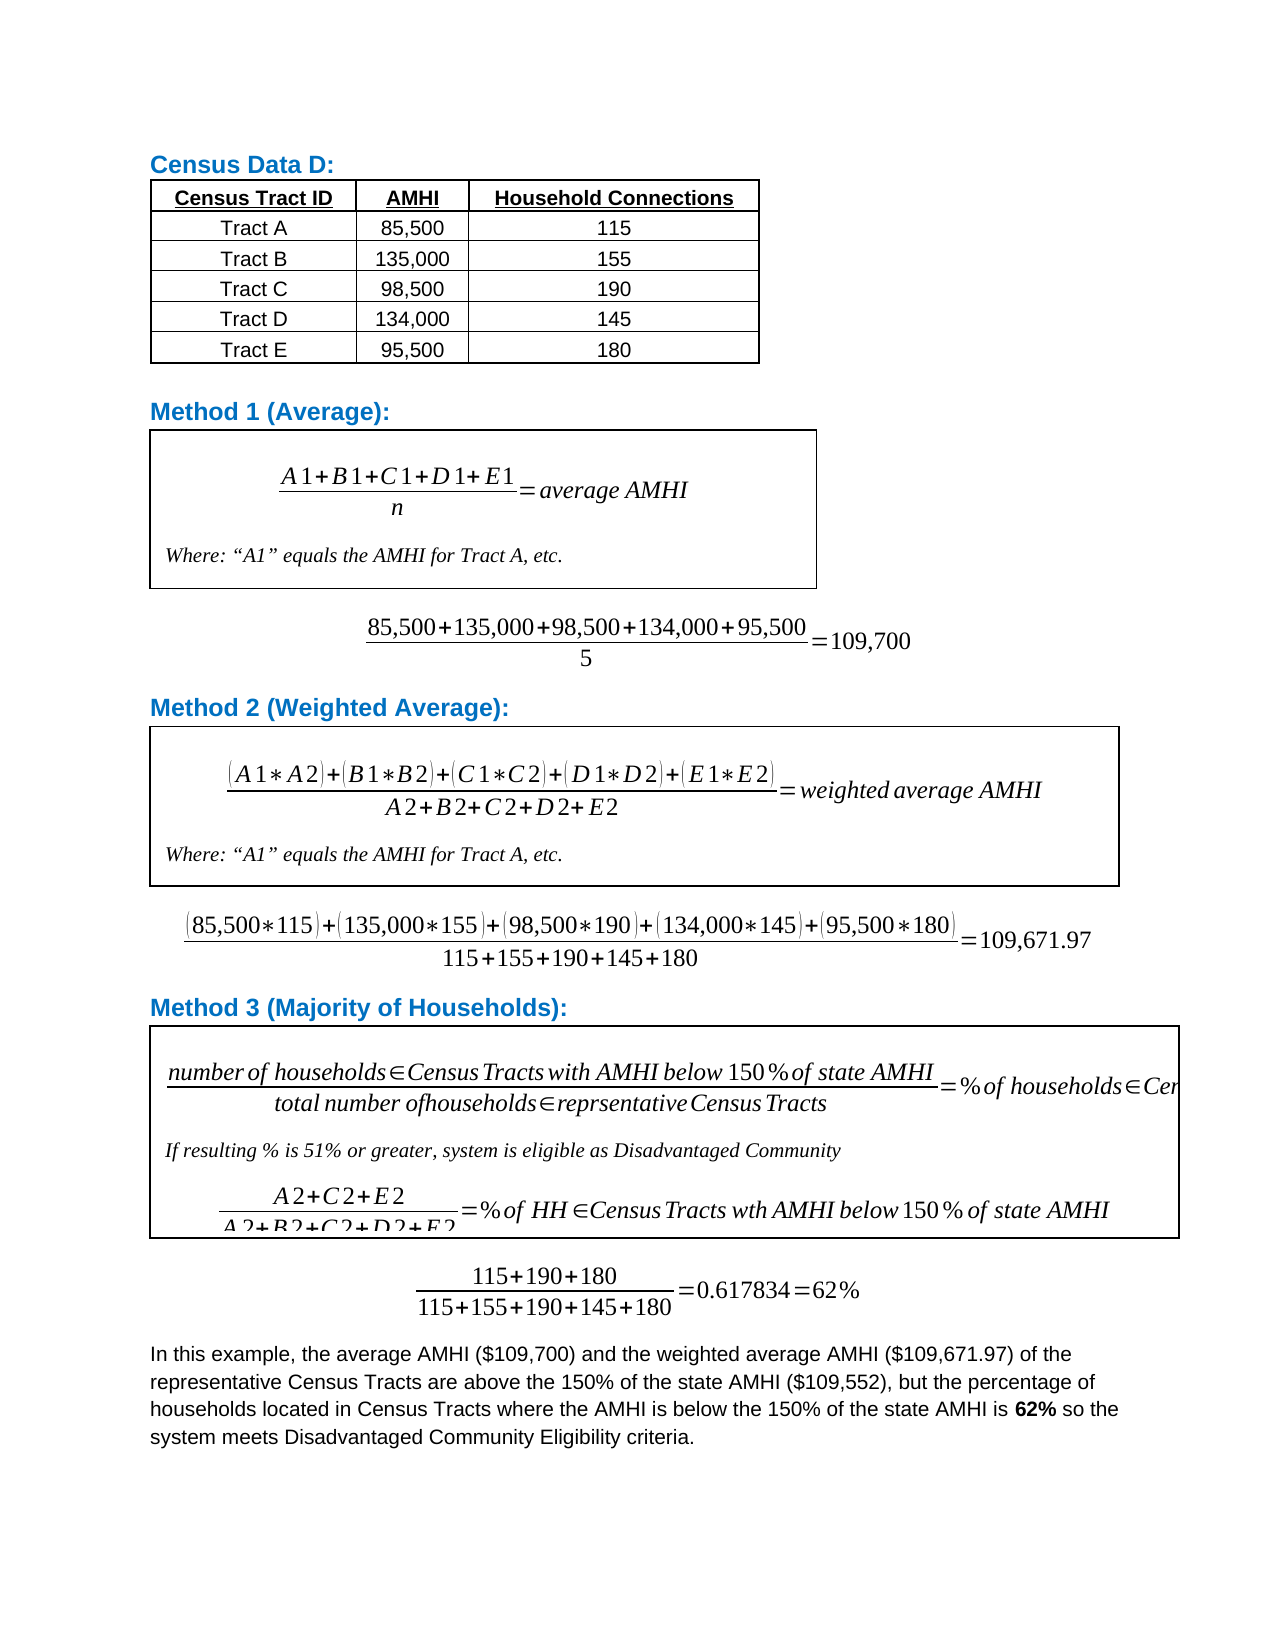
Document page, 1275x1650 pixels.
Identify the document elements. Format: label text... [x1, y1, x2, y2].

table_cell 115 [469, 212, 758, 240]
table_cell 134,000 [357, 302, 468, 331]
text Method 3 (Majority of Households): [150, 993, 1125, 1021]
table_cell 180 [469, 332, 758, 362]
table_cell 85,500 [357, 212, 468, 240]
table_cell 145 [469, 302, 758, 331]
table_cell Tract D [152, 302, 356, 331]
table_cell Tract A [152, 212, 356, 240]
table_cell 95,500 [357, 332, 468, 362]
table_header Household Connections [470, 181, 758, 210]
table_header Census Tract ID [152, 181, 355, 210]
table_header AMHI [357, 181, 468, 210]
table_cell 155 [469, 241, 758, 270]
text Census Data D: [150, 150, 1125, 179]
text Method 1 (Average): [150, 397, 1125, 426]
table_cell 190 [469, 271, 758, 301]
table_cell Tract E [152, 332, 356, 362]
text In this example, the average AMHI ($109,700) and the weighted average AMHI ($109,671.97) of the representative Census Tracts are above the 150% of the state AMHI ($109,552), but the percentage of households located in Census Tracts where the AMHI is below the 150% of the state AMHI is 62% so the system meets Disadvantaged Community Eligibility criteria. [150, 1342, 1125, 1448]
table_cell Tract C [152, 271, 356, 301]
table_cell 135,000 [357, 241, 468, 270]
text Method 2 (Weighted Average): [150, 693, 1125, 722]
table_cell 98,500 [357, 271, 468, 301]
table_cell Tract B [152, 241, 356, 270]
